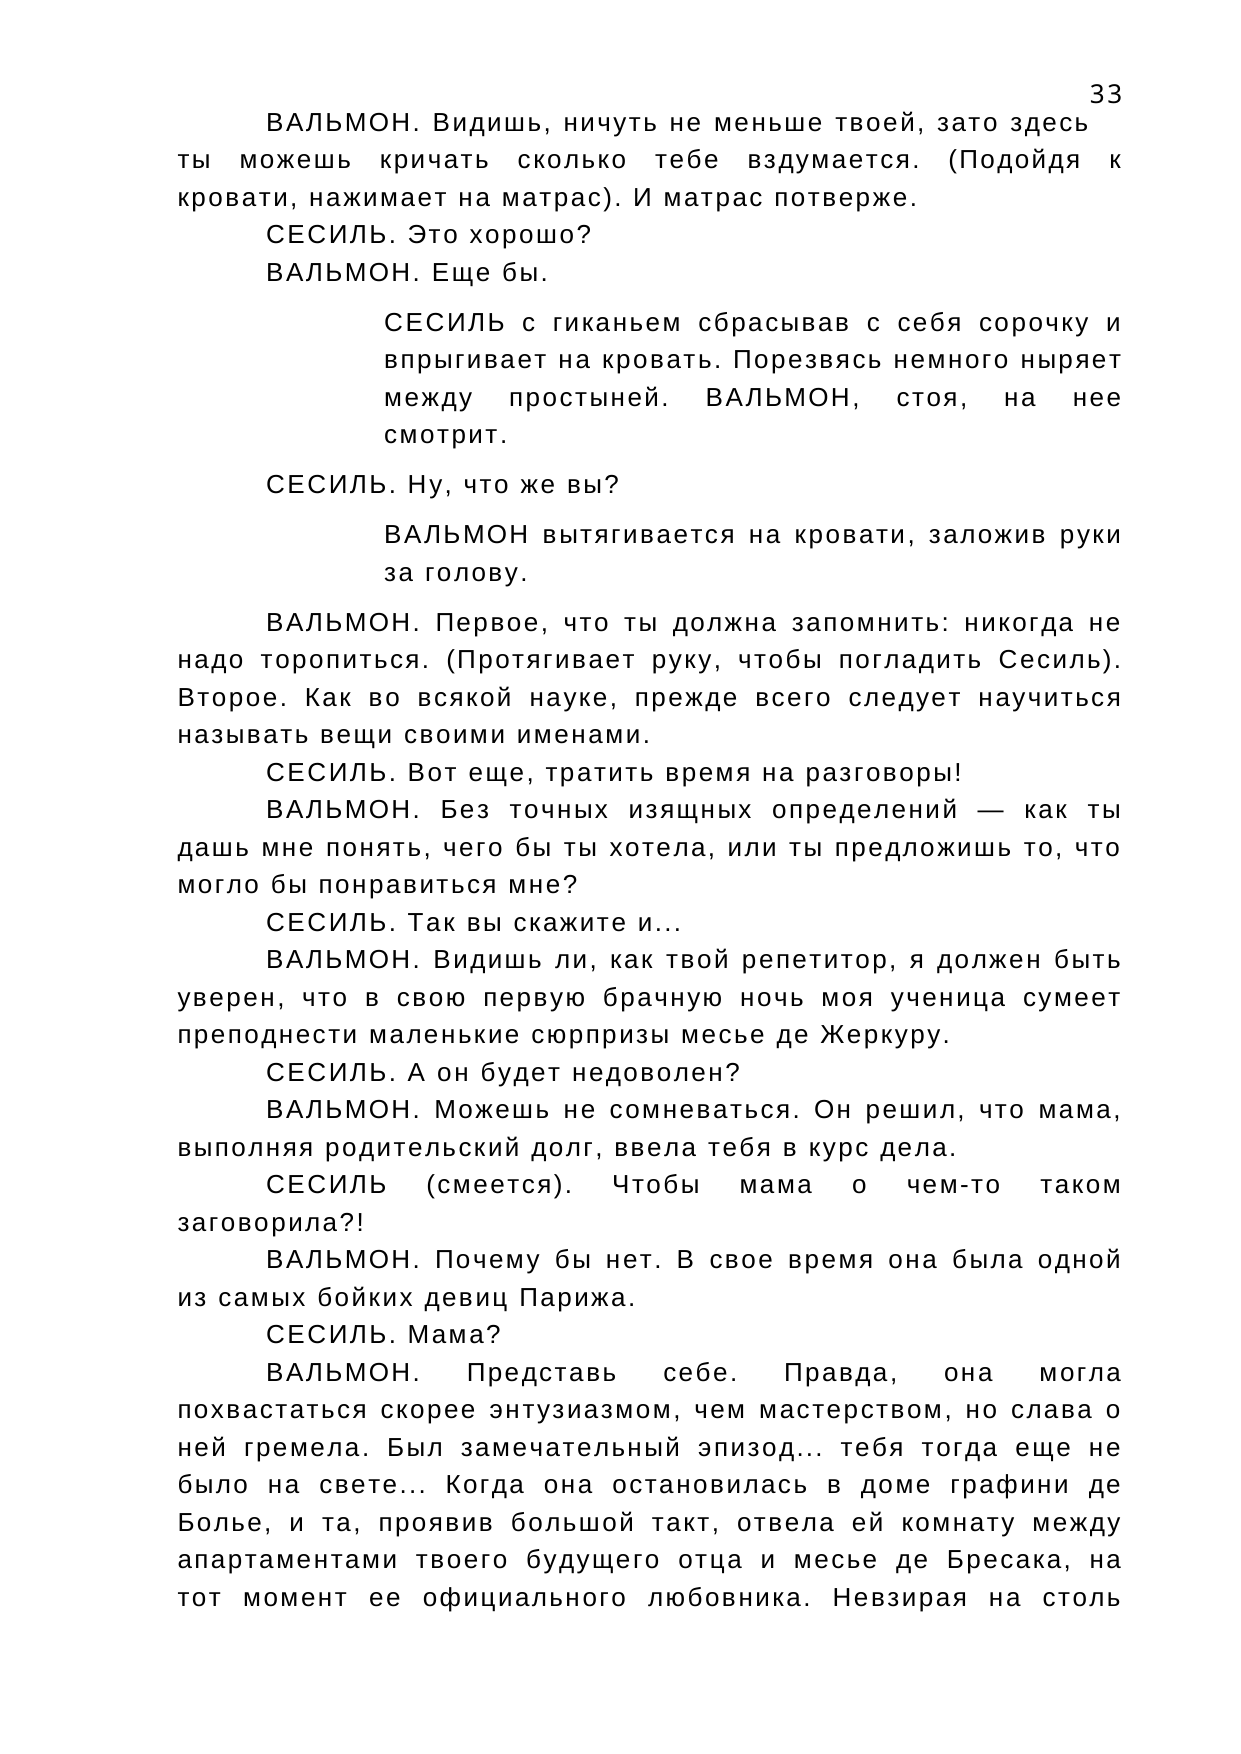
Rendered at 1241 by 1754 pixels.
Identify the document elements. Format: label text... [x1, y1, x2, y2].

text СЕСИЛЬ. Ну, что же вы? [177, 463, 1122, 501]
text СЕСИЛЬ. Мама? [177, 1313, 1122, 1351]
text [177, 1351, 1122, 1613]
text ВАЛЬМОН. Еще бы. [177, 251, 1122, 288]
text ВАЛЬМОН. Можешь не сомневаться. Он решил, что мама, выполняя родительский долг, ввела тебя в курс дела. [177, 1088, 1122, 1163]
text ВАЛЬМОН. Видишь ли, как твой репетитор, я должен быть уверен, что в свою первую брачную ночь моя ученица сумеет преподнести маленькие сюрпризы месье де Жеркуру. [177, 938, 1122, 1051]
text СЕСИЛЬ. Это хорошо? [177, 213, 1122, 251]
text СЕСИЛЬ. Вот еще, тратить время на разговоры! [177, 751, 1122, 788]
text СЕСИЛЬ (смеется). Чтобы мама о чем-то таком заговорила?! [177, 1163, 1122, 1238]
text СЕСИЛЬ с гиканьем сбрасывав с себя сорочку и впрыгивает на кровать. Порезвясь немного ныряет между простыней. ВАЛЬМОН, стоя, на нее смотрит. [384, 301, 1122, 451]
text СЕСИЛЬ. Так вы скажите и... [177, 901, 1122, 938]
text ВАЛЬМОН. Без точных изящных определений — как ты дашь мне понять, чего бы ты хотела, или ты предложишь то, что могло бы понравиться мне? [177, 788, 1122, 901]
text ВАЛЬМОН. Видишь, ничуть не меньше твоей, зато здесь ты можешь кричать сколько тебе вздумается. (Подойдя к кровати, нажимает на матрас). И матрас потверже. [177, 101, 1122, 213]
text ВАЛЬМОН. Первое, что ты должна запомнить: никогда не надо торопиться. (Протягивает руку, чтобы погладить Сесиль). Второе. Как во всякой науке, прежде всего следует научиться называть вещи своими именами. [177, 601, 1122, 751]
text СЕСИЛЬ. А он будет недоволен? [177, 1051, 1122, 1088]
text ВАЛЬМОН. Почему бы нет. В свое время она была одной из самых бойких девиц Парижа. [177, 1238, 1122, 1313]
text ВАЛЬМОН вытягивается на кровати, заложив руки за голову. [384, 513, 1122, 588]
